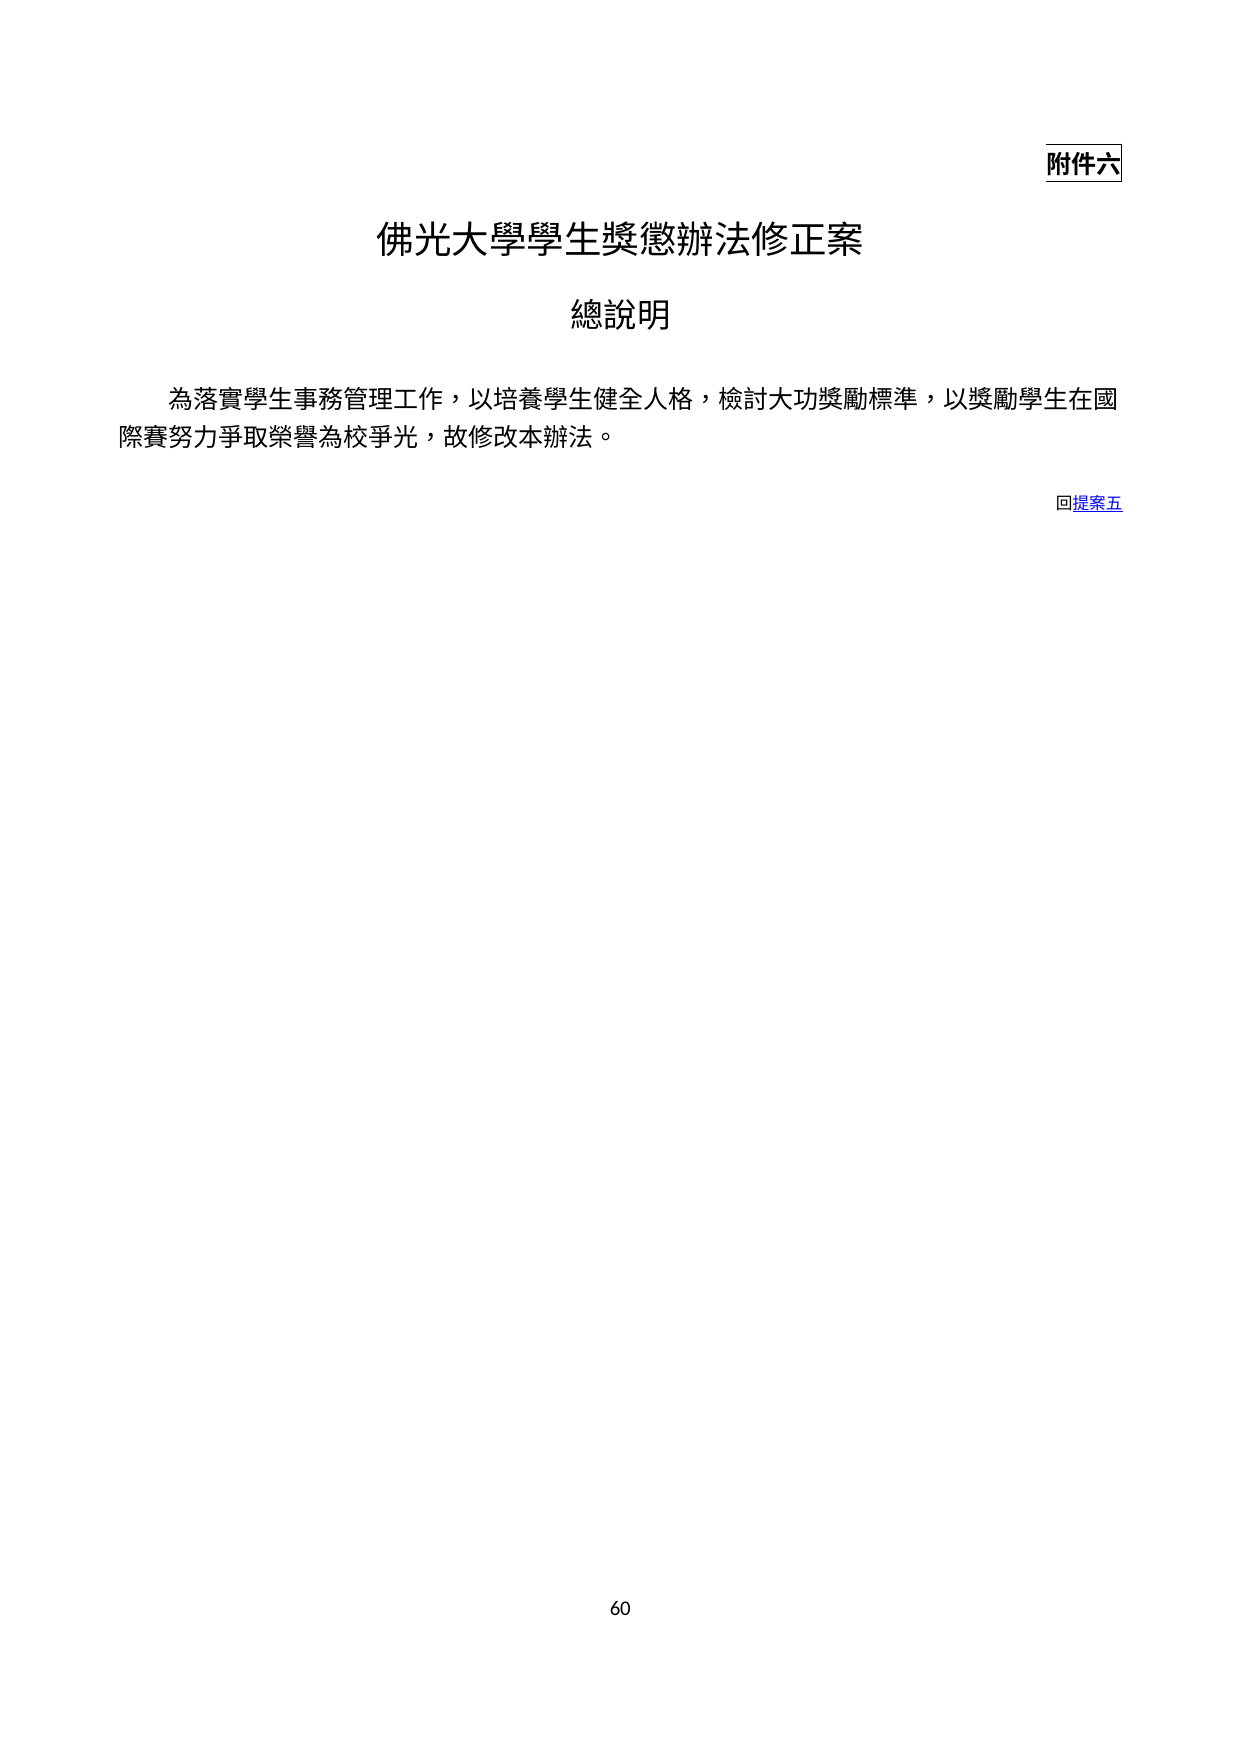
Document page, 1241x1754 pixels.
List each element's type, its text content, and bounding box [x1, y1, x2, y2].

text 為落實學生事務管理工作，以培養學生健全人格，檢討大功獎勵標準，以獎勵學生在國際賽努力爭取榮譽為校爭光，故修改本辦法。 [118, 379, 1122, 454]
text 附件六 [118, 125, 1122, 200]
text 回提案五 [118, 483, 1122, 521]
text 佛光大學學生獎懲辦法修正案 [118, 200, 1122, 275]
text 總說明 [118, 275, 1122, 350]
